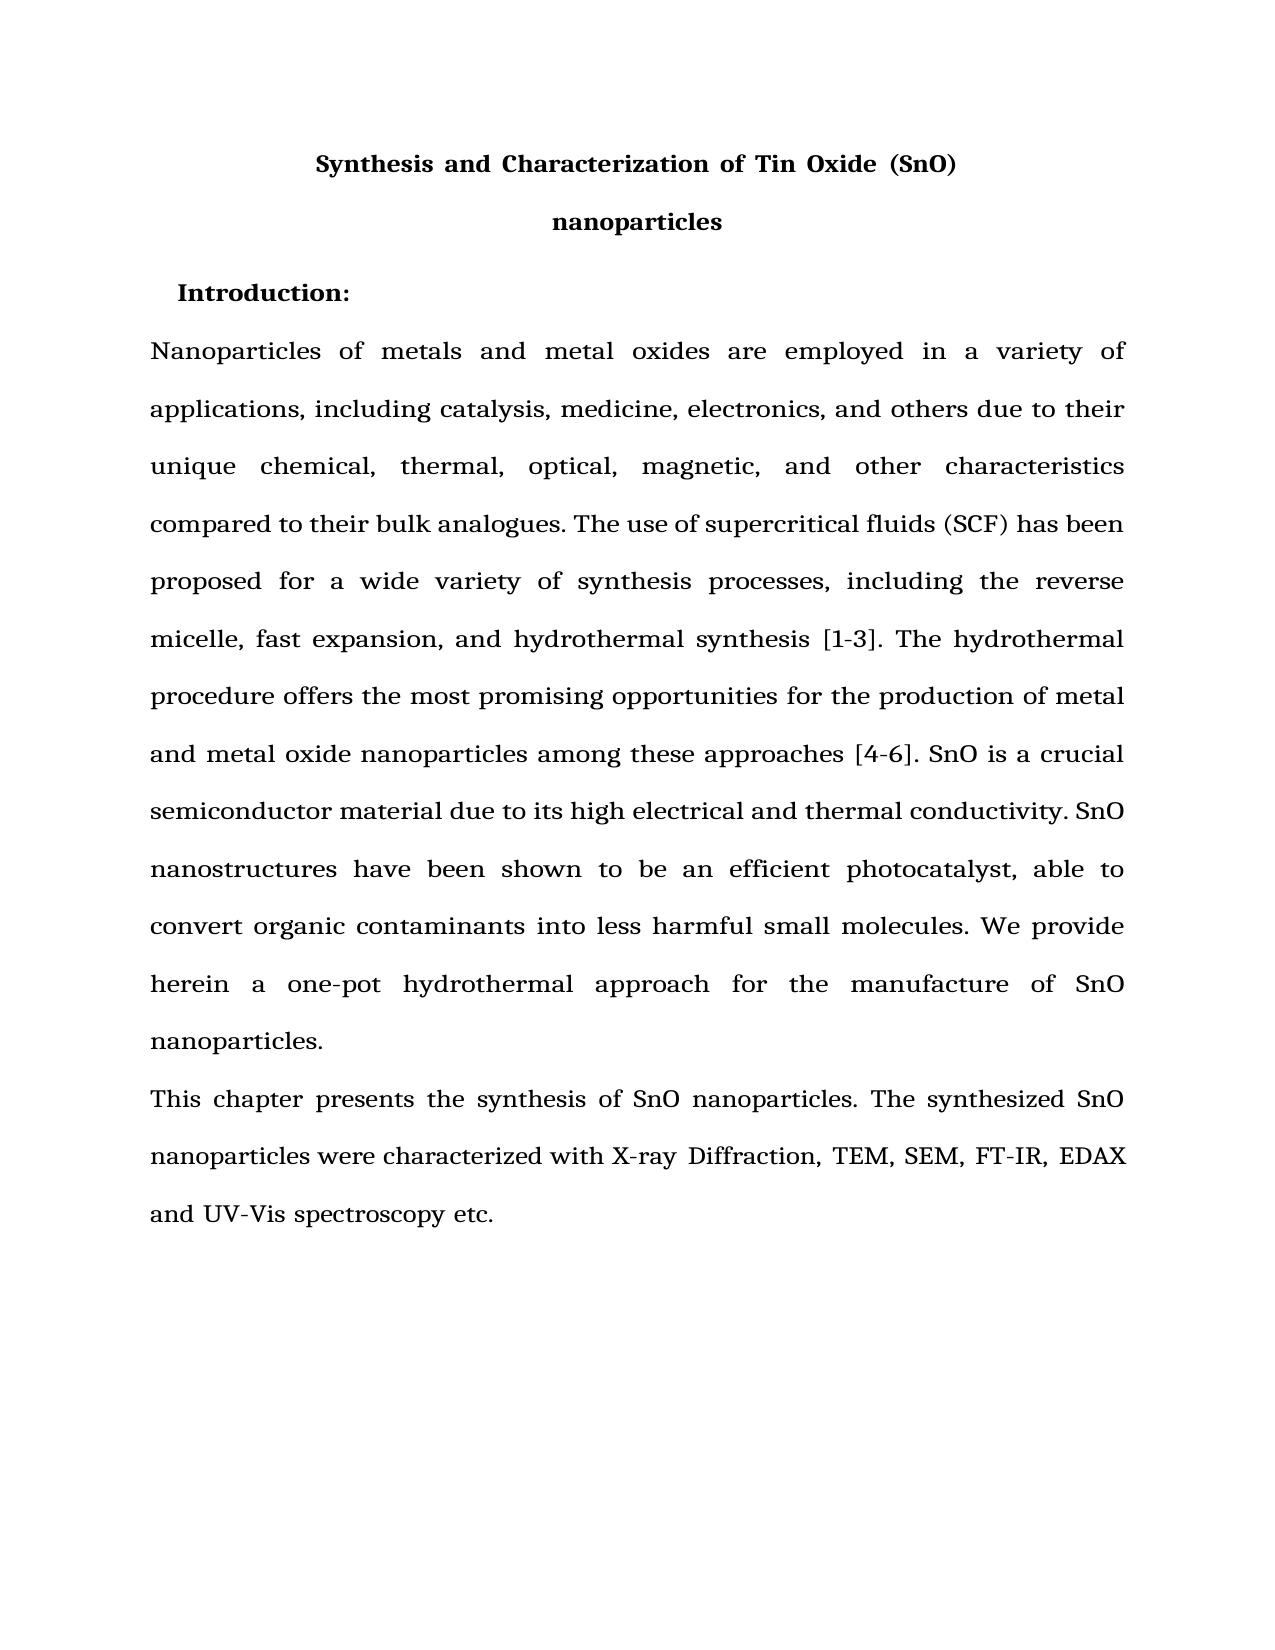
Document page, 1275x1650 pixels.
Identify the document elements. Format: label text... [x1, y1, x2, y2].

text Nanoparticles of metals and metal oxides are employed in a variety of applications, including catalysis, medicine, electronics, and others due to their unique chemical, thermal, optical, magnetic, and other characteristics compared to their bulk analogues. The use of supercritical fluids (SCF) has been proposed for a wide variety of synthesis processes, including the reverse micelle, fast expansion, and hydrothermal synthesis [1-3]. The hydrothermal procedure offers the most promising opportunities for the production of metal and metal oxide nanoparticles among these approaches [4-6]. SnO is a crucial semiconductor material due to its high electrical and thermal conductivity. SnO nanostructures have been shown to be an efficient photocatalyst, able to convert organic contaminants into less harmful small molecules. We provide herein a one-pot hydrothermal approach for the manufacture of SnO nanoparticles. [150, 337, 1126, 1056]
text This chapter presents the synthesis of SnO nanoparticles. The synthesized SnO nanoparticles were characterized with X-ray Diffraction, TEM, SEM, FT-IR, EDAX and UV-Vis spectroscopy etc. [150, 1085, 1126, 1228]
title Synthesis and Characterization of Tin Oxide (SnO) nanoparticles [254, 150, 1019, 236]
subtitle Introduction: [175, 279, 1137, 308]
